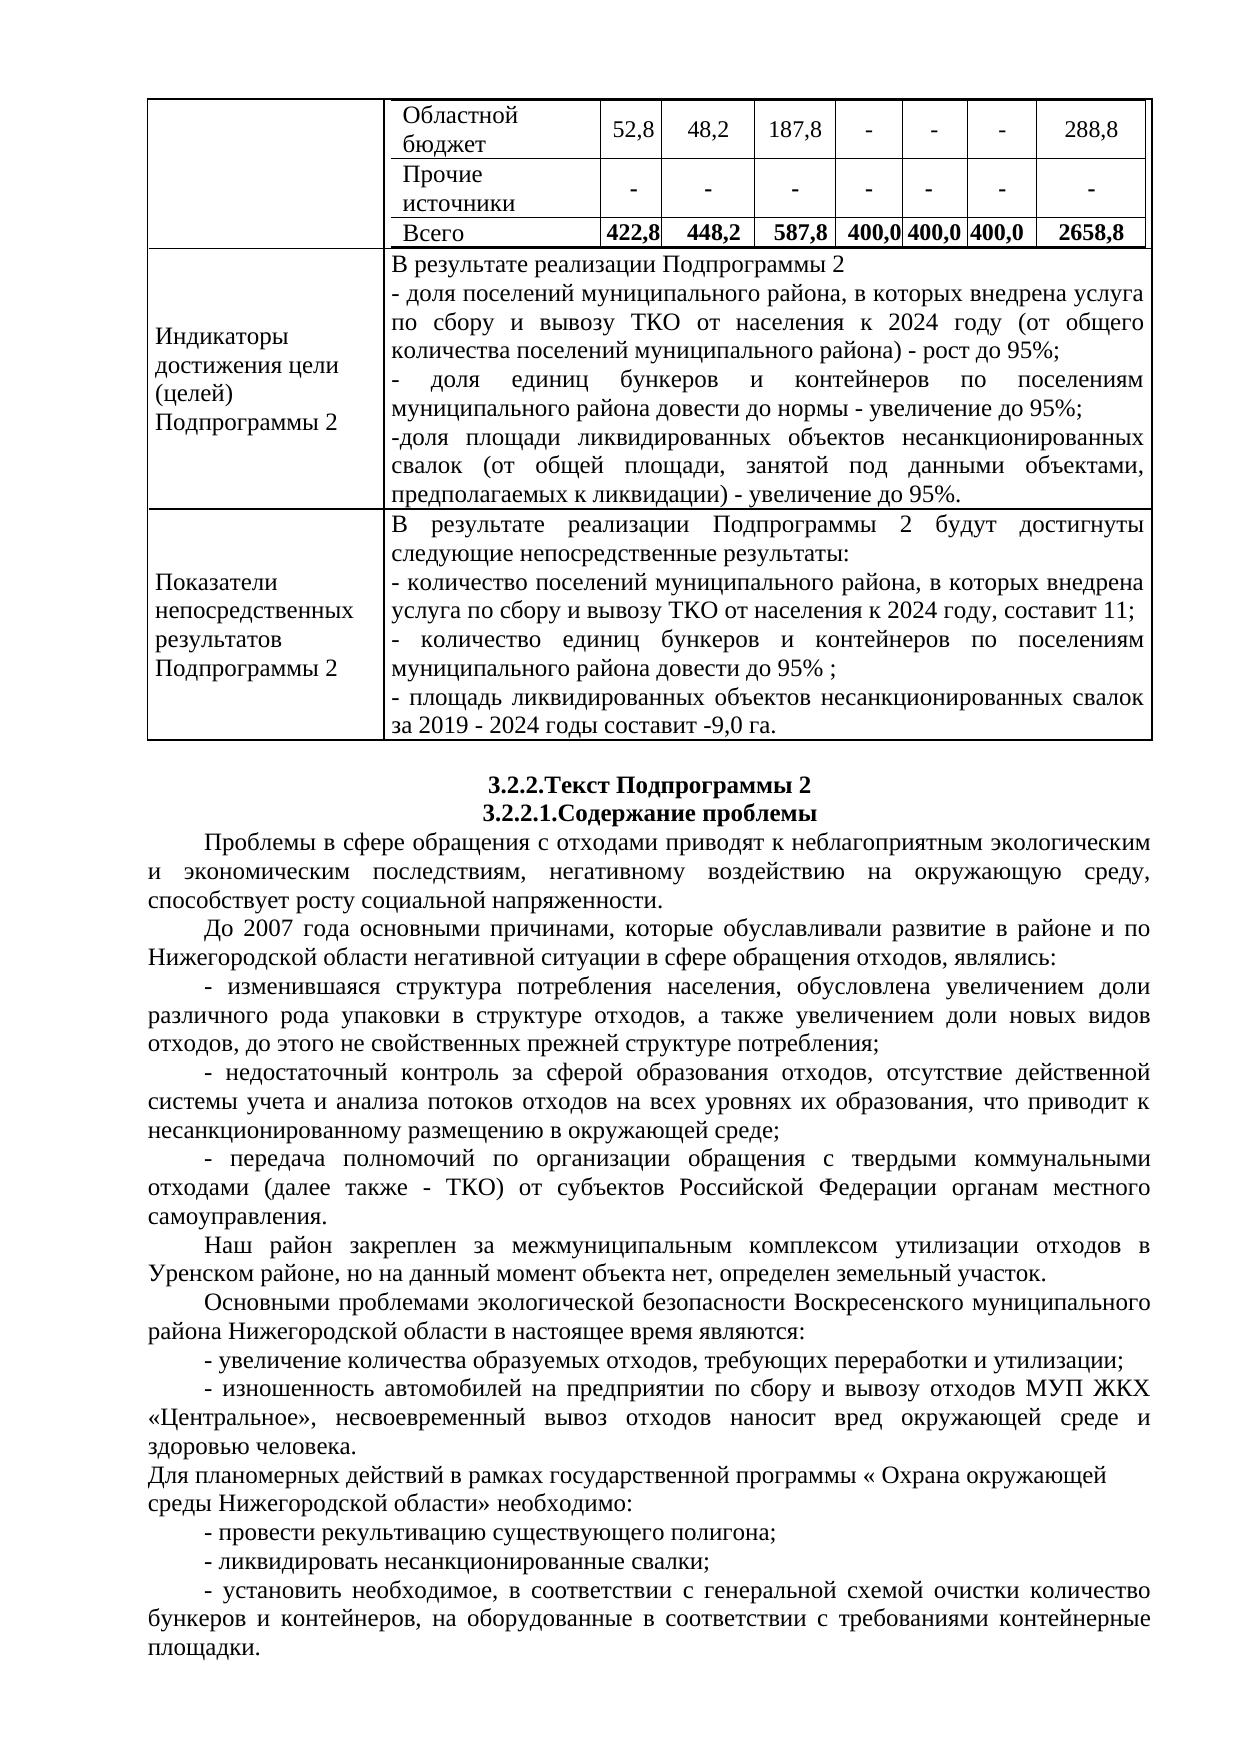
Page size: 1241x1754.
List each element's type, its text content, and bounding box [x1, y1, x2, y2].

table_cell [755, 218, 835, 246]
table_cell [968, 101, 1036, 158]
table_cell [903, 218, 967, 246]
text Для планомерных действий в рамках государственной программы « Охрана окружающей среды Нижегородской области» необходимо: [148, 1460, 1152, 1517]
table_cell [662, 159, 754, 217]
text - ликвидировать несанкционированные свалки; [148, 1546, 1152, 1575]
table_cell [601, 218, 661, 246]
text До 2007 года основными причинами, которые обуславливали развитие в районе и по Нижегородской области негативной ситуации в сфере обращения отходов, являлись: [148, 913, 1152, 971]
table_cell [836, 159, 902, 217]
table_cell Показатели непосредственных результатов Подпрограммы 2 [148, 509, 383, 739]
table_cell Индикаторы достижения цели (целей) Подпрограммы 2 [148, 249, 383, 508]
table_cell [385, 100, 600, 247]
table_cell [601, 159, 661, 217]
table_cell [662, 218, 754, 246]
table_cell [755, 159, 835, 217]
text - изношенность автомобилей на предприятии по сбору и вывозу отходов МУП ЖКХ «Центральное», несвоевременный вывоз отходов наносит вред окружающей среде и здоровью человека. [148, 1373, 1152, 1460]
table_cell [836, 218, 902, 246]
text 3.2.2.Текст Подпрограммы 2 [148, 770, 1152, 798]
table_cell [601, 101, 661, 158]
text - провести рекультивацию существующего полигона; [148, 1517, 1152, 1546]
table_cell В результате реализации Подпрограммы 2 будут достигнуты следующие непосредственные результаты: - количество поселений муниципального района, в которых внедрена услуга по сбору и вывозу ТКО от населения к 2024 году, составит 11; - количество единиц бункеров и контейнеров по поселениям муниципального района довести до 95% ; - площадь ликвидированных объектов несанкционированных свалок за 2019 - 2024 годы составит -9,0 га. [385, 510, 1151, 739]
table_cell [1037, 218, 1145, 246]
table_cell В результате реализации Подпрограммы 2 - доля поселений муниципального района, в которых внедрена услуга по сбору и вывозу ТКО от населения к 2024 году (от общего количества поселений муниципального района) - рост до 95%; - доля единиц бункеров и контейнеров по поселениям муниципального района довести до нормы - увеличение до 95%; -доля площади ликвидированных объектов несанкционированных свалок (от общей площади, занятой под данными объектами, предполагаемых к ликвидации) - увеличение до 95%. [385, 249, 1151, 508]
table_cell [968, 218, 1036, 246]
table_cell [1146, 100, 1151, 247]
table_cell [755, 101, 835, 158]
text - увеличение количества образуемых отходов, требующих переработки и утилизации; [148, 1345, 1152, 1373]
text 3.2.2.1.Содержание проблемы [148, 798, 1152, 827]
table_cell [968, 159, 1036, 217]
text - передача полномочий по организации обращения с твердыми коммунальными отходами (далее также - ТКО) от субъектов Российской Федерации органам местного самоуправления. [148, 1143, 1152, 1230]
table_cell [903, 159, 967, 217]
table_cell [836, 101, 902, 158]
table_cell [148, 100, 383, 247]
table_cell [662, 101, 754, 158]
text Основными проблемами экологической безопасности Воскресенского муниципального района Нижегородской области в настоящее время являются: [148, 1287, 1152, 1345]
text Наш район закреплен за межмуниципальным комплексом утилизации отходов в Уренском районе, но на данный момент объекта нет, определен земельный участок. [148, 1230, 1152, 1287]
table_cell [903, 101, 967, 158]
text - изменившаяся структура потребления населения, обусловлена увеличением доли различного рода упаковки в структуре отходов, а также увеличением доли новых видов отходов, до этого не свойственных прежней структуре потребления; [148, 971, 1152, 1057]
text - недостаточный контроль за сферой образования отходов, отсутствие действенной системы учета и анализа потоков отходов на всех уровнях их образования, что приводит к несанкционированному размещению в окружающей среде; [148, 1057, 1152, 1143]
text Проблемы в сфере обращения с отходами приводят к неблагоприятным экологическим и экономическим последствиям, негативному воздействию на окружающую среду, способствует росту социальной напряженности. [148, 827, 1152, 913]
table_cell [1037, 101, 1145, 158]
table_cell [1037, 159, 1145, 217]
text - установить необходимое, в соответствии с генеральной схемой очистки количество бункеров и контейнеров, на оборудованные в соответствии с требованиями контейнерные площадки. [148, 1575, 1152, 1661]
